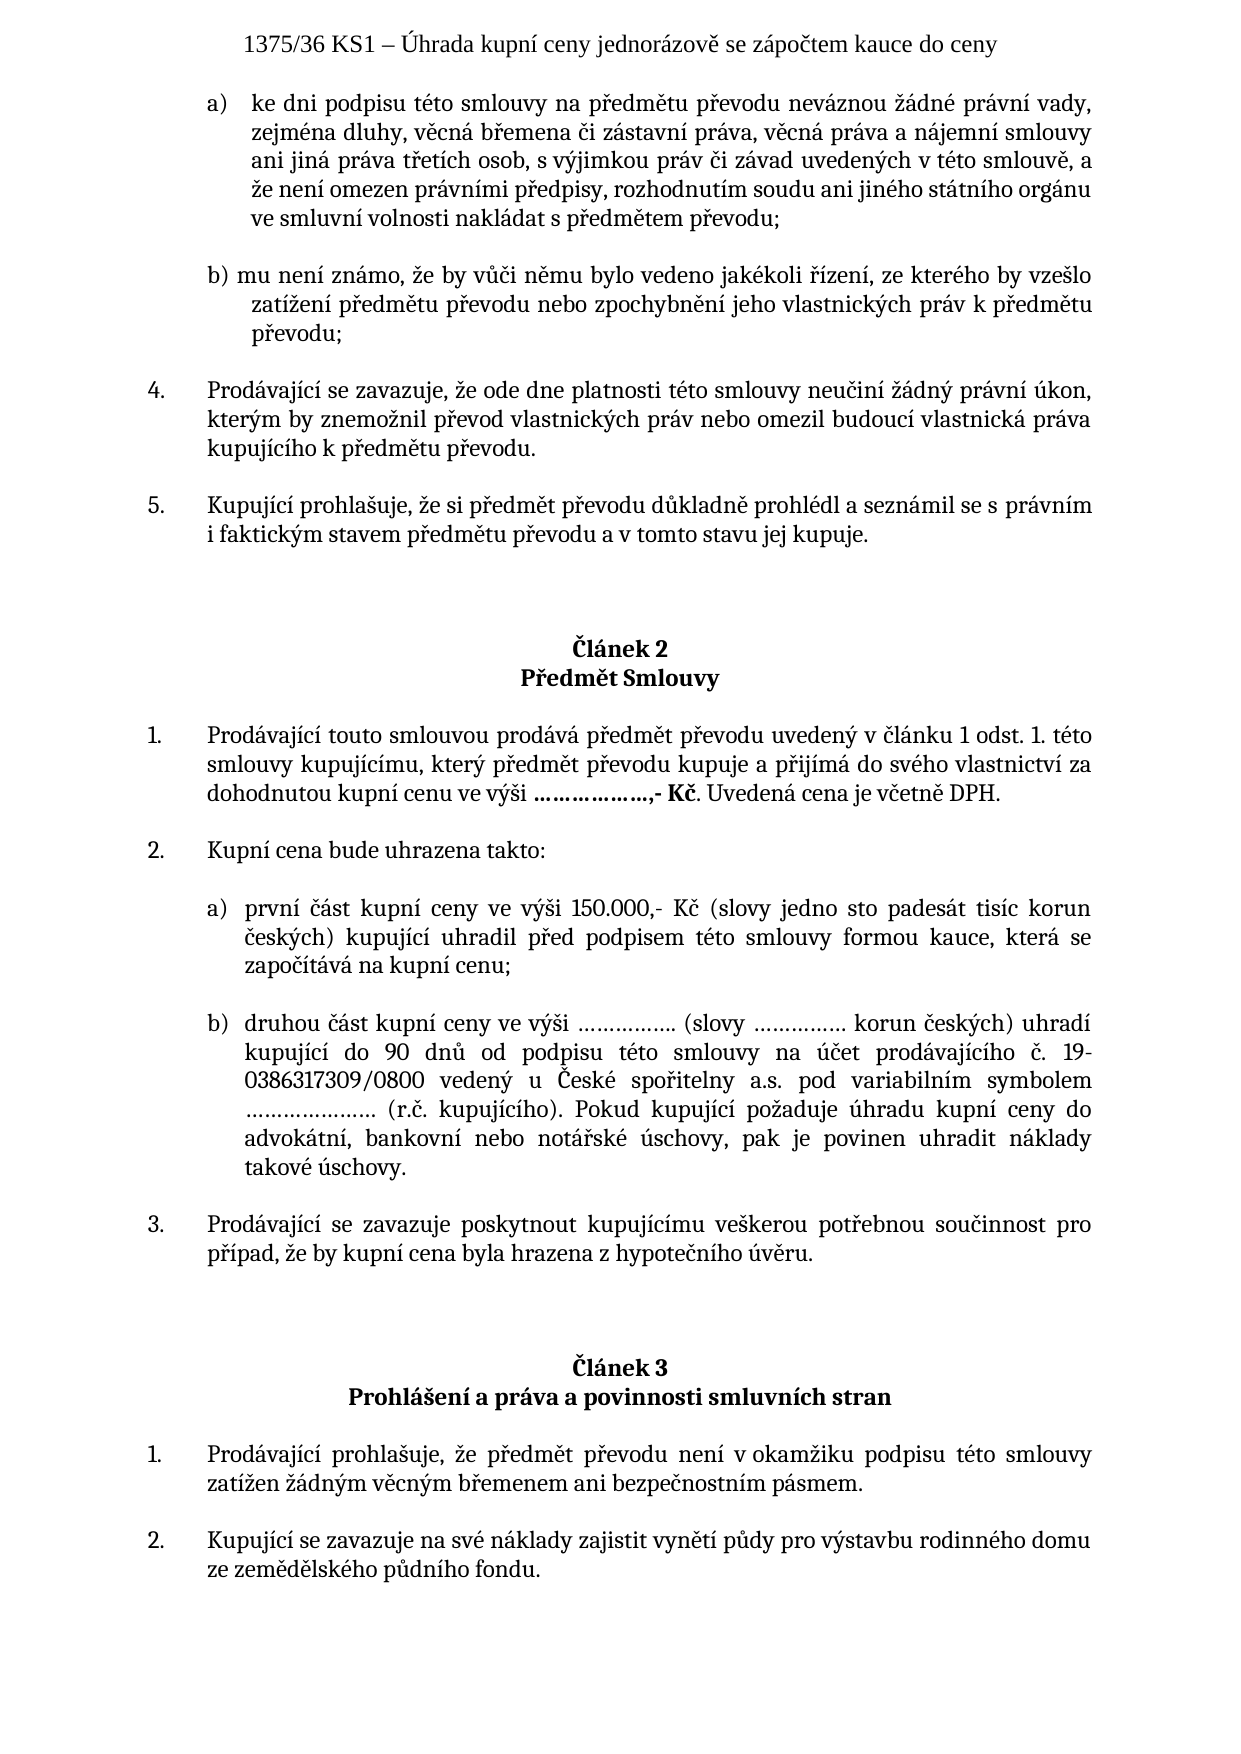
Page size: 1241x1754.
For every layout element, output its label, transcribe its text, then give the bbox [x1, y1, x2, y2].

list Prodávající se zavazuje, že ode dne platnosti této smlouvy neučiní žádný právní úkon, kterým by znemožnil převod vlastnických práv nebo omezil budoucí vlastnická práva kupujícího k předmětu převodu. [148, 376, 1092, 462]
list ke dni podpisu této smlouvy na předmětu převodu neváznou žádné právní vady, zejména dluhy, věcná břemena či zástavní práva, věcná práva a nájemní smlouvy ani jiná práva třetích osob, s výjimkou práv či závad uvedených v této smlouvě, a že není omezen právními předpisy, rozhodnutím soudu ani jiného státního orgánu ve smluvní volnosti nakládat s předmětem převodu; [207, 89, 1092, 232]
list druhou část kupní ceny ve výši ……………. (slovy …………… korun českých) uhradí kupující do 90 dnů od podpisu této smlouvy na účet prodávajícího č. 19-0386317309/0800 vedený u České spořitelny a.s. pod variabilním symbolem ………………… (r.č. kupujícího). Pokud kupující požaduje úhradu kupní ceny do advokátní, bankovní nebo notářské úschovy, pak je povinen uhradit náklady takové úschovy. [207, 1009, 1092, 1181]
list první část kupní ceny ve výši 150.000,- Kč (slovy jedno sto padesát tisíc korun českých) kupující uhradil před podpisem této smlouvy formou kauce, která se započítává na kupní cenu; [207, 894, 1092, 980]
list Prodávající se zavazuje poskytnout kupujícímu veškerou potřebnou součinnost pro případ, že by kupní cena byla hrazena z hypotečního úvěru. [148, 1210, 1092, 1267]
list Kupní cena bude uhrazena takto: [148, 836, 1092, 865]
text Článek 2 [148, 635, 1092, 664]
text Článek 3 [148, 1354, 1092, 1382]
list Kupující prohlašuje, že si předmět převodu důkladně prohlédl a seznámil se s právním i faktickým stavem předmětu převodu a v tomto stavu jej kupuje. [148, 491, 1092, 549]
list Prodávající touto smlouvou prodává předmět převodu uvedený v článku 1 odst. 1. této smlouvy kupujícímu, který předmět převodu kupuje a přijímá do svého vlastnictví za dohodnutou kupní cenu ve výši ………………,- Kč. Uvedená cena je včetně DPH. [148, 721, 1092, 807]
text 1. Prodávající prohlašuje, že předmět převodu není v okamžiku podpisu této smlouvy zatížen žádným věcným břemenem ani bezpečnostním pásmem. [148, 1440, 1092, 1497]
list Kupující se zavazuje na své náklady zajistit vynětí půdy pro výstavbu rodinného domu ze zemědělského půdního fondu. [148, 1526, 1092, 1584]
text Prohlášení a práva a povinnosti smluvních stran [148, 1382, 1092, 1411]
text Předmět Smlouvy [148, 664, 1092, 692]
text b) mu není známo, že by vůči němu bylo vedeno jakékoli řízení, ze kterého by vzešlo zatížení předmětu převodu nebo zpochybnění jeho vlastnických práv k předmětu převodu; [207, 261, 1092, 347]
